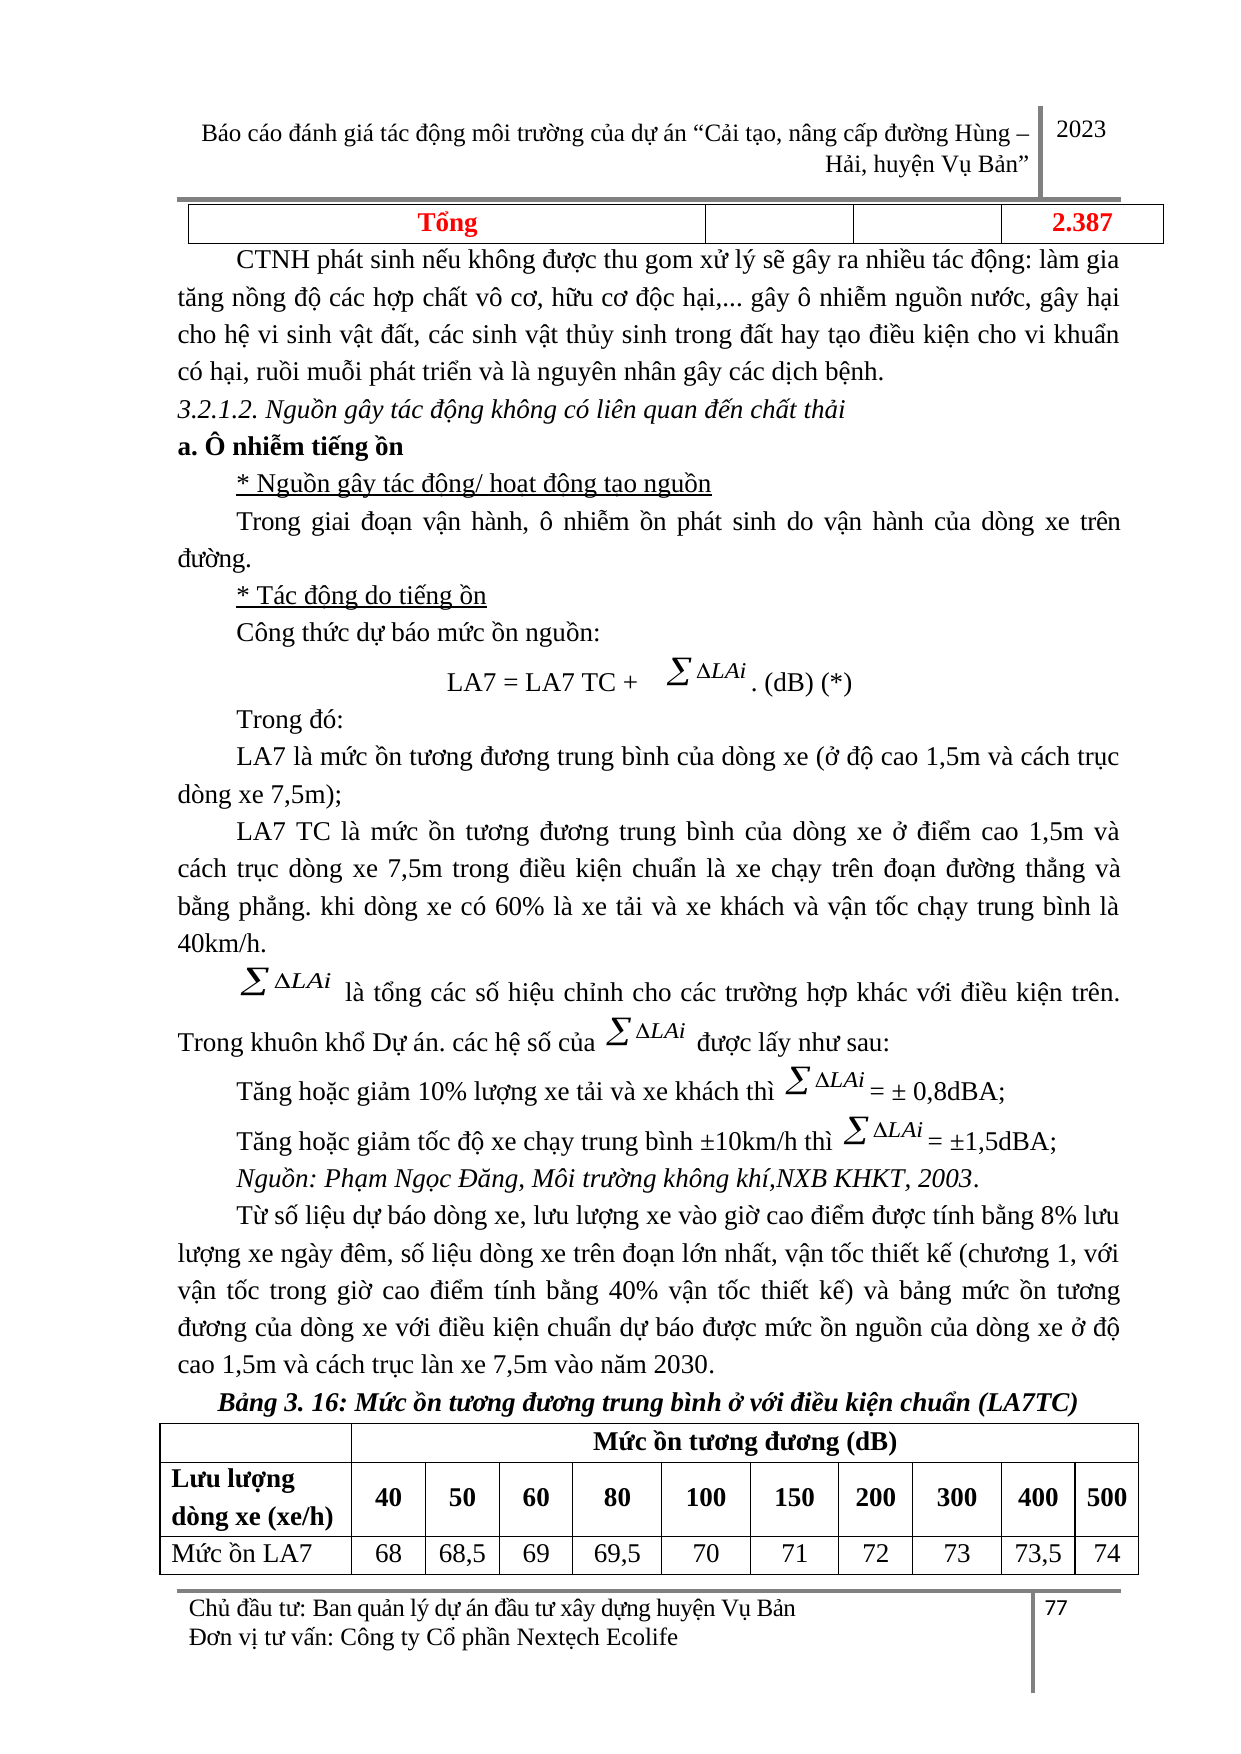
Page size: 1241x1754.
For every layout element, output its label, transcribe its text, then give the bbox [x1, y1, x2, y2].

text Từ số liệu dự báo dòng xe, lưu lượng xe vào giờ cao điểm được tính bằng 8% lưu lượng xe ngày đêm, số liệu dòng xe trên đoạn lớn nhất, vận tốc thiết kế (chương 1, với vận tốc trong giờ cao điểm tính bằng 40% vận tốc thiết kế) và bảng mức ồn tương đương của dòng xe với điều kiện chuẩn dự báo được mức ồn nguồn của dòng xe ở độ cao 1,5m và cách trục làn xe 7,5m vào năm 2030. [177, 1199, 1121, 1380]
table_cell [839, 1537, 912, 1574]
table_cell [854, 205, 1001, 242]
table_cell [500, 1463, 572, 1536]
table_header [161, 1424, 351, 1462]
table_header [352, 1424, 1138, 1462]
text 3.2.1.2. Nguồn gây tác động không có liên quan đến chất thải [177, 393, 1121, 424]
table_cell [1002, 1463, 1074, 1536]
text LA7 là mức ồn tương đương trung bình của dòng xe (ở độ cao 1,5m và cách trục dòng xe 7,5m); [177, 741, 1121, 809]
text CTNH phát sinh nếu không được thu gom xử lý sẽ gây ra nhiều tác động: làm gia tăng nồng độ các hợp chất vô cơ, hữu cơ độc hại,... gây ô nhiễm nguồn nước, gây hại cho hệ vi sinh vật đất, các sinh vật thủy sinh trong đất hay tạo điều kiện cho vi khuẩn có hại, ruồi muỗi phát triển và là nguyên nhân gây các dịch bệnh. [177, 243, 1121, 387]
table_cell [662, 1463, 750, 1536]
text Tăng hoặc giảm 10% lượng xe tải và xe khách thì = ± 0,8dBA; [177, 1063, 1121, 1107]
text Công thức dự báo mức ồn nguồn: [177, 616, 1121, 648]
text Trong giai đoạn vận hành, ô nhiễm ồn phát sinh do vận hành của dòng xe trên đường. [177, 504, 1121, 573]
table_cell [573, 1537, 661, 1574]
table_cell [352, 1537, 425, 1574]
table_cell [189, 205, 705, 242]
text Tăng hoặc giảm tốc độ xe chạy trung bình ±10km/h thì = ±1,5dBA; [177, 1113, 1121, 1156]
text Nguồn: Phạm Ngọc Đăng, Môi trường không khí,NXB KHKT, 2003. [177, 1162, 1121, 1193]
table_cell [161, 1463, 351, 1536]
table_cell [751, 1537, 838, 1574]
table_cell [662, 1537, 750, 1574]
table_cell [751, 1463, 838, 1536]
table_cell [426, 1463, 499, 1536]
text * Nguồn gây tác động/ hoạt động tạo nguồn [177, 467, 1121, 498]
text * Tác động do tiếng ồn [177, 579, 1121, 610]
text là tổng các số hiệu chỉnh cho các trường hợp khác với điều kiện trên. Trong khuôn khổ Dự án. các hệ số của được lấy như sau: [177, 964, 1121, 1057]
text Trong đó: [177, 703, 1121, 734]
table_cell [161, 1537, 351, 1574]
text Bảng 3. 16: Mức ồn tương đương trung bình ở với điều kiện chuẩn (LA7TC) [177, 1386, 1121, 1417]
text LA7 = LA7 TC +. (dB) (*) [177, 654, 1121, 697]
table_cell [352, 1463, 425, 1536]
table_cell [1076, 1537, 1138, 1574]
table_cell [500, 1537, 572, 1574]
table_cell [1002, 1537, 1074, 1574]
text LA7 TC là mức ồn tương đương trung bình của dòng xe ở điểm cao 1,5m và cách trục dòng xe 7,5m trong điều kiện chuẩn là xe chạy trên đoạn đường thẳng và bằng phẳng. khi dòng xe có 60% là xe tải và xe khách và vận tốc chạy trung bình là 40km/h. [177, 815, 1121, 958]
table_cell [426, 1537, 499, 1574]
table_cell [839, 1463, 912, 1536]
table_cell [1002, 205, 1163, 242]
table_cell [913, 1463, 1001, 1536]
text a. Ô nhiễm tiếng ồn [177, 430, 1121, 461]
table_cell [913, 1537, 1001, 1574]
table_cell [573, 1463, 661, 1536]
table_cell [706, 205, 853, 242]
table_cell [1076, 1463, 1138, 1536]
